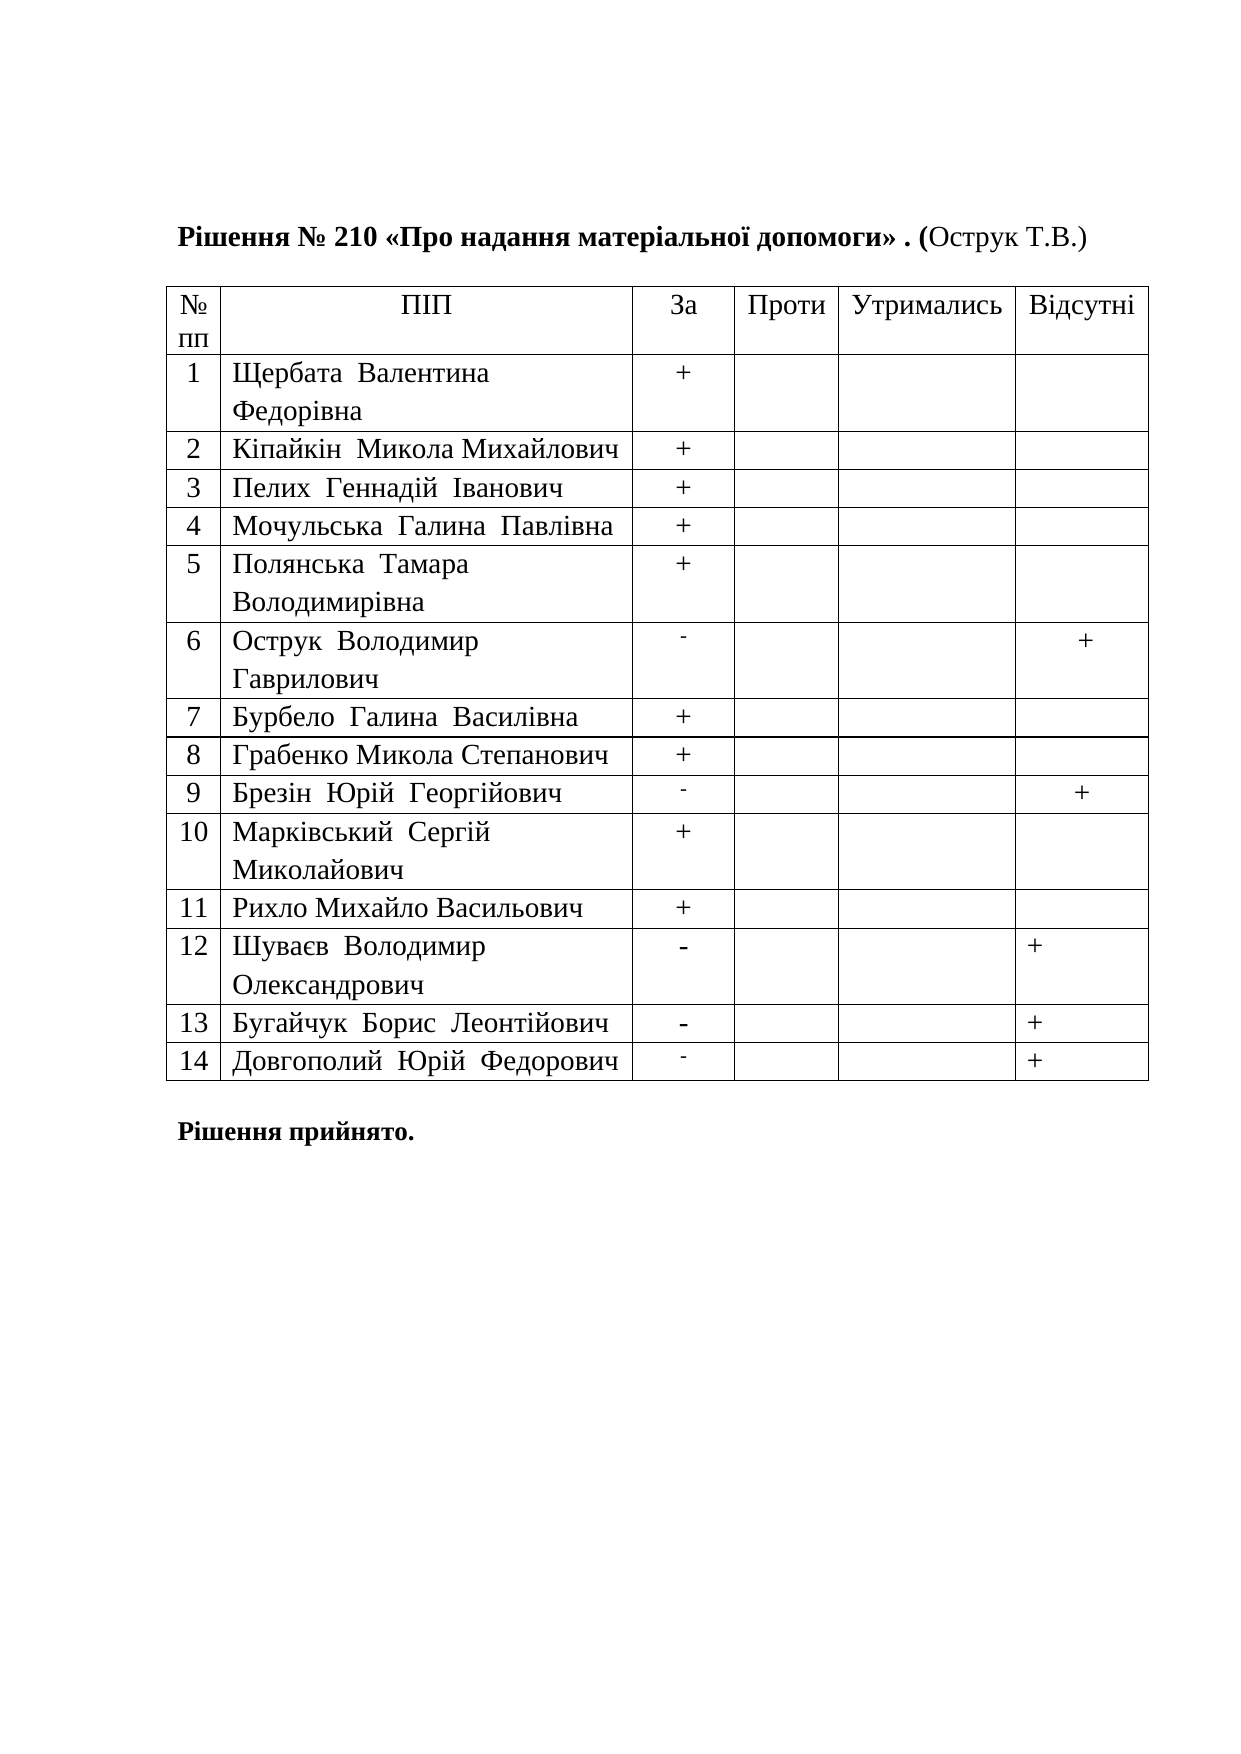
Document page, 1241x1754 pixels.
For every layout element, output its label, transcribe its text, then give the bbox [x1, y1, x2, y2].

table_cell Мочульська Галина Павлівна [221, 508, 632, 545]
table_cell 9 [167, 776, 220, 813]
table_cell 11 [167, 890, 220, 927]
table_cell + [1016, 776, 1148, 813]
table_cell [735, 738, 838, 774]
table_cell Брезін Юрій Георгійович [221, 776, 632, 813]
table_cell Пелих Геннадій Іванович [221, 470, 632, 507]
text Рішення № 210 «Про надання матеріальної допомоги» . (Острук Т.В.) [177, 219, 1152, 252]
table_cell [735, 546, 838, 622]
table_cell Рихло Михайло Васильович [221, 890, 632, 927]
table_cell [735, 470, 838, 507]
table_cell [839, 508, 1015, 545]
table_cell - [633, 623, 734, 698]
table_cell [1016, 814, 1148, 889]
table_cell [735, 1005, 838, 1042]
table_cell 4 [167, 508, 220, 545]
table_cell [839, 814, 1015, 889]
table_cell 13 [167, 1005, 220, 1042]
table_cell + [633, 355, 734, 431]
table_cell [1016, 546, 1148, 622]
table_cell + [1016, 1005, 1148, 1042]
table_cell [735, 432, 838, 469]
table_cell Шуваєв Володимир Олександрович [221, 929, 632, 1004]
table_cell [839, 546, 1015, 622]
table_cell [1016, 890, 1148, 927]
table_cell [735, 1043, 838, 1080]
table_cell Полянська Тамара Володимирівна [221, 546, 632, 622]
table_cell [839, 890, 1015, 927]
table_cell - [633, 1043, 734, 1080]
table_cell 2 [167, 432, 220, 469]
table_cell [735, 814, 838, 889]
table_cell 3 [167, 470, 220, 507]
table_cell [1016, 738, 1148, 774]
table_header Відсутні [1016, 287, 1148, 354]
table_cell [839, 776, 1015, 813]
table_cell [1016, 432, 1148, 469]
table_cell Острук Володимир Гаврилович [221, 623, 632, 698]
table_cell 6 [167, 623, 220, 698]
table_cell + [1016, 929, 1148, 1004]
table_cell Довгополий Юрій Федорович [221, 1043, 632, 1080]
table_cell 10 [167, 814, 220, 889]
table_cell + [633, 508, 734, 545]
table_cell [839, 699, 1015, 736]
table_cell [735, 355, 838, 431]
table_cell [1016, 508, 1148, 545]
table_cell [839, 1005, 1015, 1042]
table_cell [735, 508, 838, 545]
table_cell 5 [167, 546, 220, 622]
table_cell Грабенко Микола Степанович [221, 738, 632, 774]
table_cell Бурбело Галина Василівна [221, 699, 632, 736]
table_header Проти [735, 287, 838, 354]
table_header За [633, 287, 734, 354]
table_cell + [633, 546, 734, 622]
table_cell + [633, 738, 734, 774]
table_cell [1016, 470, 1148, 507]
table_cell 8 [167, 738, 220, 774]
table_header Утримались [839, 287, 1015, 354]
table_cell - [633, 1005, 734, 1042]
table_cell [839, 432, 1015, 469]
table_cell + [633, 432, 734, 469]
table_cell 7 [167, 699, 220, 736]
table_cell [735, 929, 838, 1004]
table_header ПІП [221, 287, 632, 354]
table_cell - [633, 776, 734, 813]
table_header № пп [167, 287, 220, 354]
table_cell Кіпайкін Микола Михайлович [221, 432, 632, 469]
table_cell Марківський Сергій Миколайович [221, 814, 632, 889]
table_cell [839, 355, 1015, 431]
table_cell 12 [167, 929, 220, 1004]
table_cell + [633, 699, 734, 736]
table_cell 14 [167, 1043, 220, 1080]
table_cell Щербата Валентина Федорівна [221, 355, 632, 431]
table_cell [839, 929, 1015, 1004]
table_cell [839, 623, 1015, 698]
table_cell Бугайчук Борис Леонтійович [221, 1005, 632, 1042]
table_cell [735, 890, 838, 927]
table_cell [839, 738, 1015, 774]
table_cell + [1016, 1043, 1148, 1080]
table_cell [839, 1043, 1015, 1080]
table_cell [839, 470, 1015, 507]
table_cell + [633, 470, 734, 507]
table_cell [735, 776, 838, 813]
table_cell + [633, 890, 734, 927]
table_cell [735, 623, 838, 698]
table_cell [1016, 699, 1148, 736]
table_cell - [633, 929, 734, 1004]
table_cell + [633, 814, 734, 889]
table_cell + [1016, 623, 1148, 698]
table_cell [1016, 355, 1148, 431]
table_cell [735, 699, 838, 736]
text Рішення прийнято. [177, 1115, 1152, 1146]
table_cell 1 [167, 355, 220, 431]
